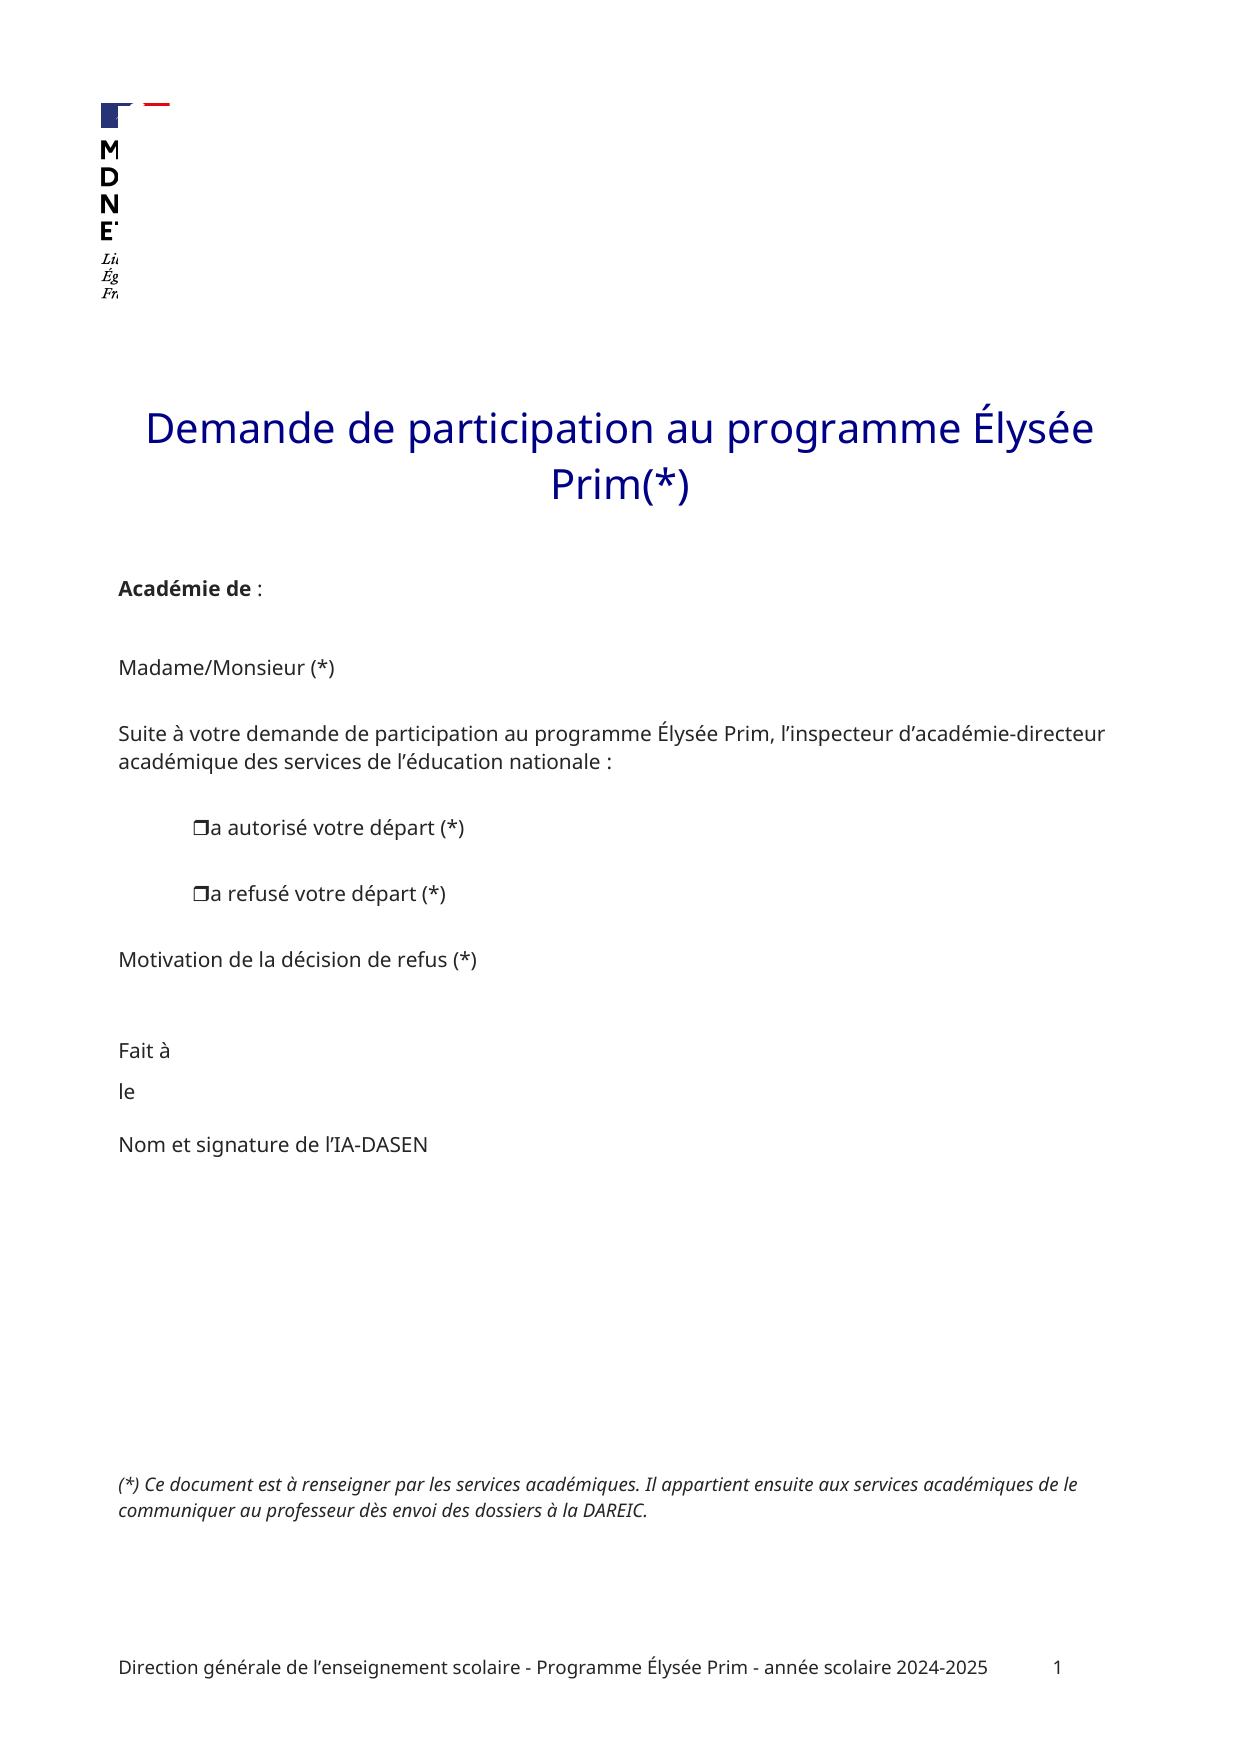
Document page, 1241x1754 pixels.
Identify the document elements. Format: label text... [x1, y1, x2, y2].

text (*) Ce document est à renseigner par les services académiques. Il appartient ensuite aux services académiques de le communiquer au professeur dès envoi des dossiers à la DAREIC. [118, 1471, 1122, 1522]
text Demande de participation au programme Élysée Prim(*) [118, 106, 1122, 512]
text Fait à [118, 1036, 1122, 1064]
text Motivation de la décision de refus (*) [118, 945, 1122, 973]
text Nom et signature de l’IA-DASEN [118, 1130, 1122, 1159]
picture [0, 2, 1241, 399]
text a autorisé votre départ (*) [118, 813, 1122, 842]
text Madame/Monsieur (*) [118, 653, 1122, 681]
text Académie de : [118, 574, 1122, 603]
text le [118, 1077, 1122, 1105]
text a refusé votre départ (*) [118, 879, 1122, 908]
text Suite à votre demande de participation au programme Élysée Prim, l’inspecteur d’académie-directeur académique des services de l’éducation nationale : [118, 719, 1122, 776]
